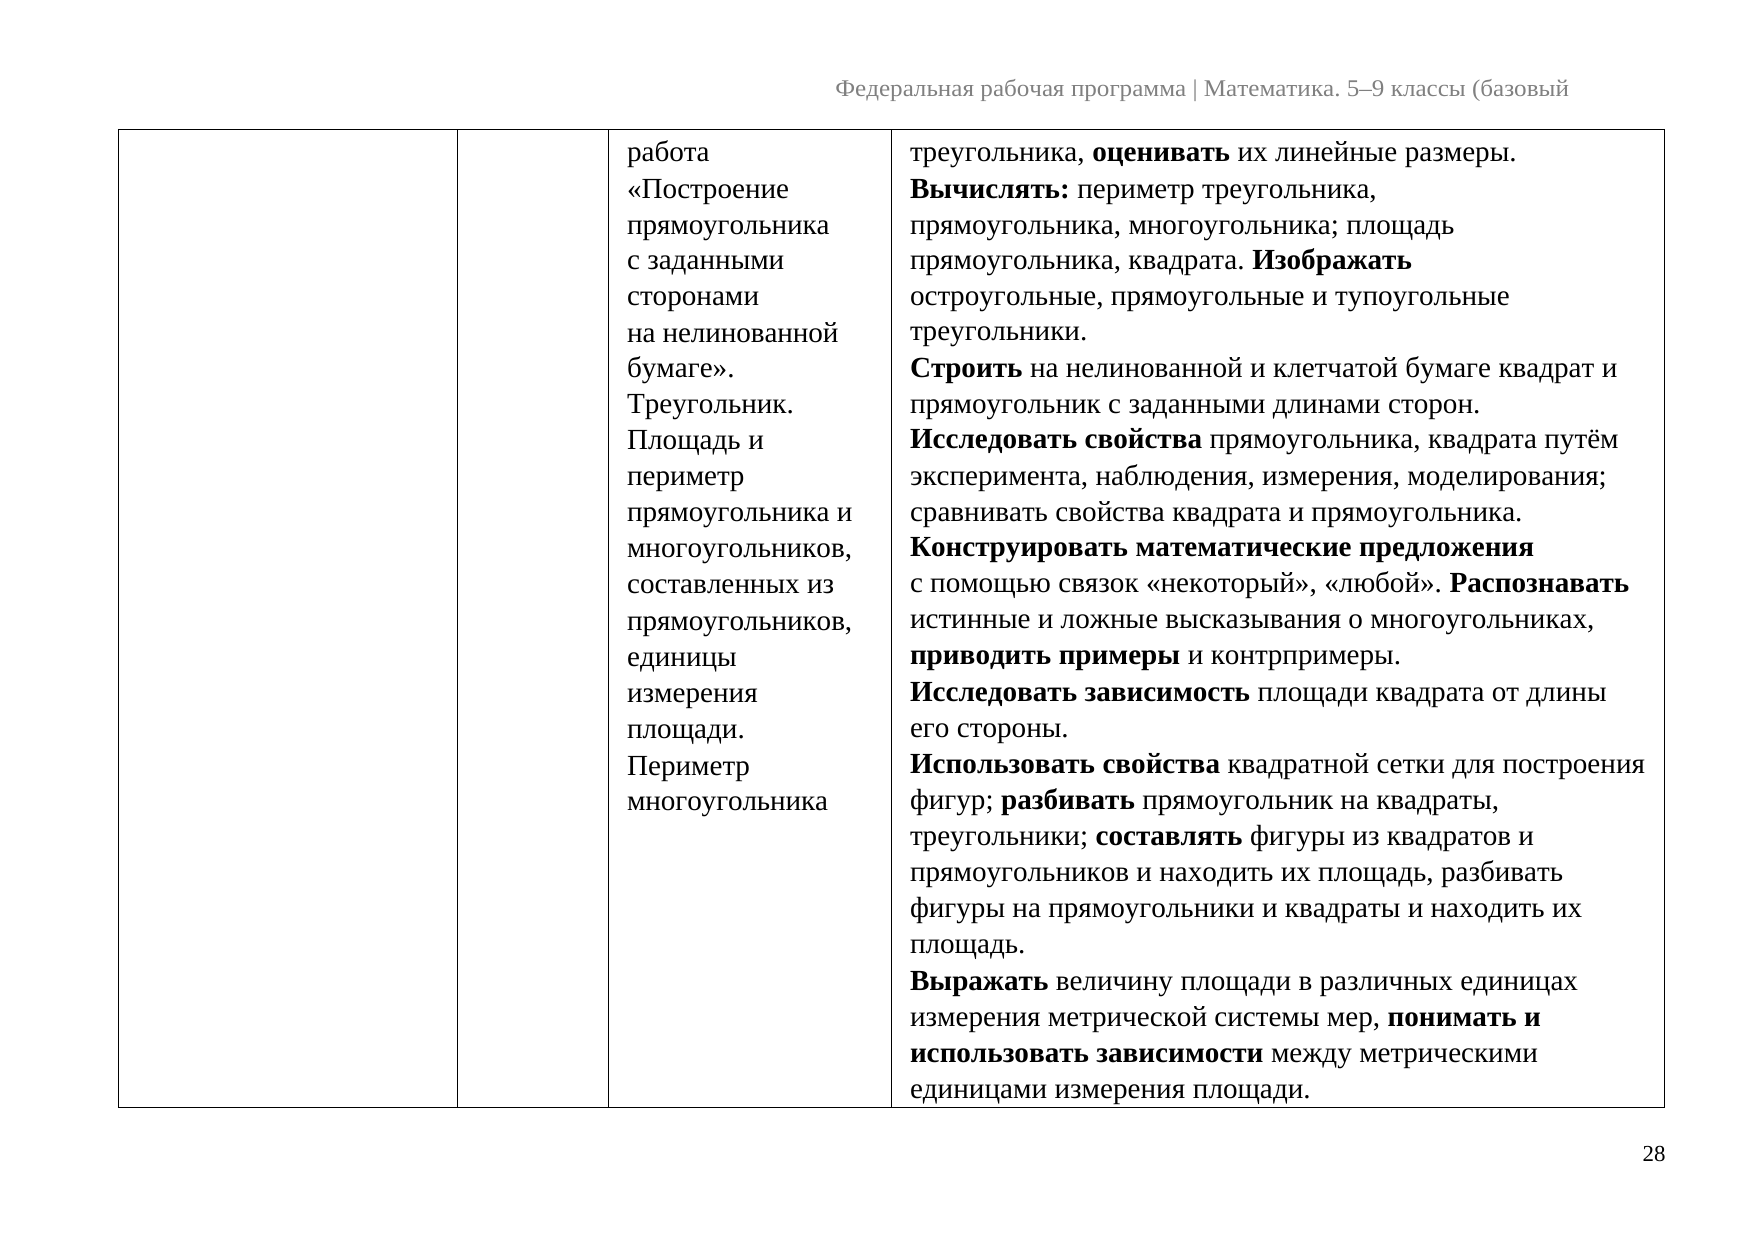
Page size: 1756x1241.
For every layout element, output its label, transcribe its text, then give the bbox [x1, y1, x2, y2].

table_header [119, 130, 457, 1107]
table_header [458, 130, 608, 1107]
table_header треугольника, оценивать их линейные размеры. Вычислять: периметр треугольника, прямоугольника, многоугольника; площадь прямоугольника, квадрата. Изображать остроугольные, прямоугольные и тупоугольные треугольники. Строить на нелинованной и клетчатой бумаге квадрат и прямоугольник с заданными длинами сторон. Исследовать свойства прямоугольника, квадрата путём эксперимента, наблюдения, измерения, моделирования; сравнивать свойства квадрата и прямоугольника. Конструировать математические предложения с помощью связок «некоторый», «любой». Распознавать истинные и ложные высказывания о многоугольниках, приводить примеры и контрпримеры. Исследовать зависимость площади квадрата от длины его стороны. Использовать свойства квадратной сетки для построения фигур; разбивать прямоугольник на квадраты, треугольники; составлять фигуры из квадратов и прямоугольников и находить их площадь, разбивать фигуры на прямоугольники и квадраты и находить их площадь. Выражать величину площади в различных единицах измерения метрической системы мер, понимать и использовать зависимости между метрическими единицами измерения площади. [892, 130, 1664, 1107]
table_header работа «Построение прямоугольника с заданными сторонами на нелинованной бумаге». Треугольник. Площадь и периметр прямоугольника и многоугольников, составленных из прямоугольников, единицы измерения площади. Периметр многоугольника [609, 130, 891, 1107]
